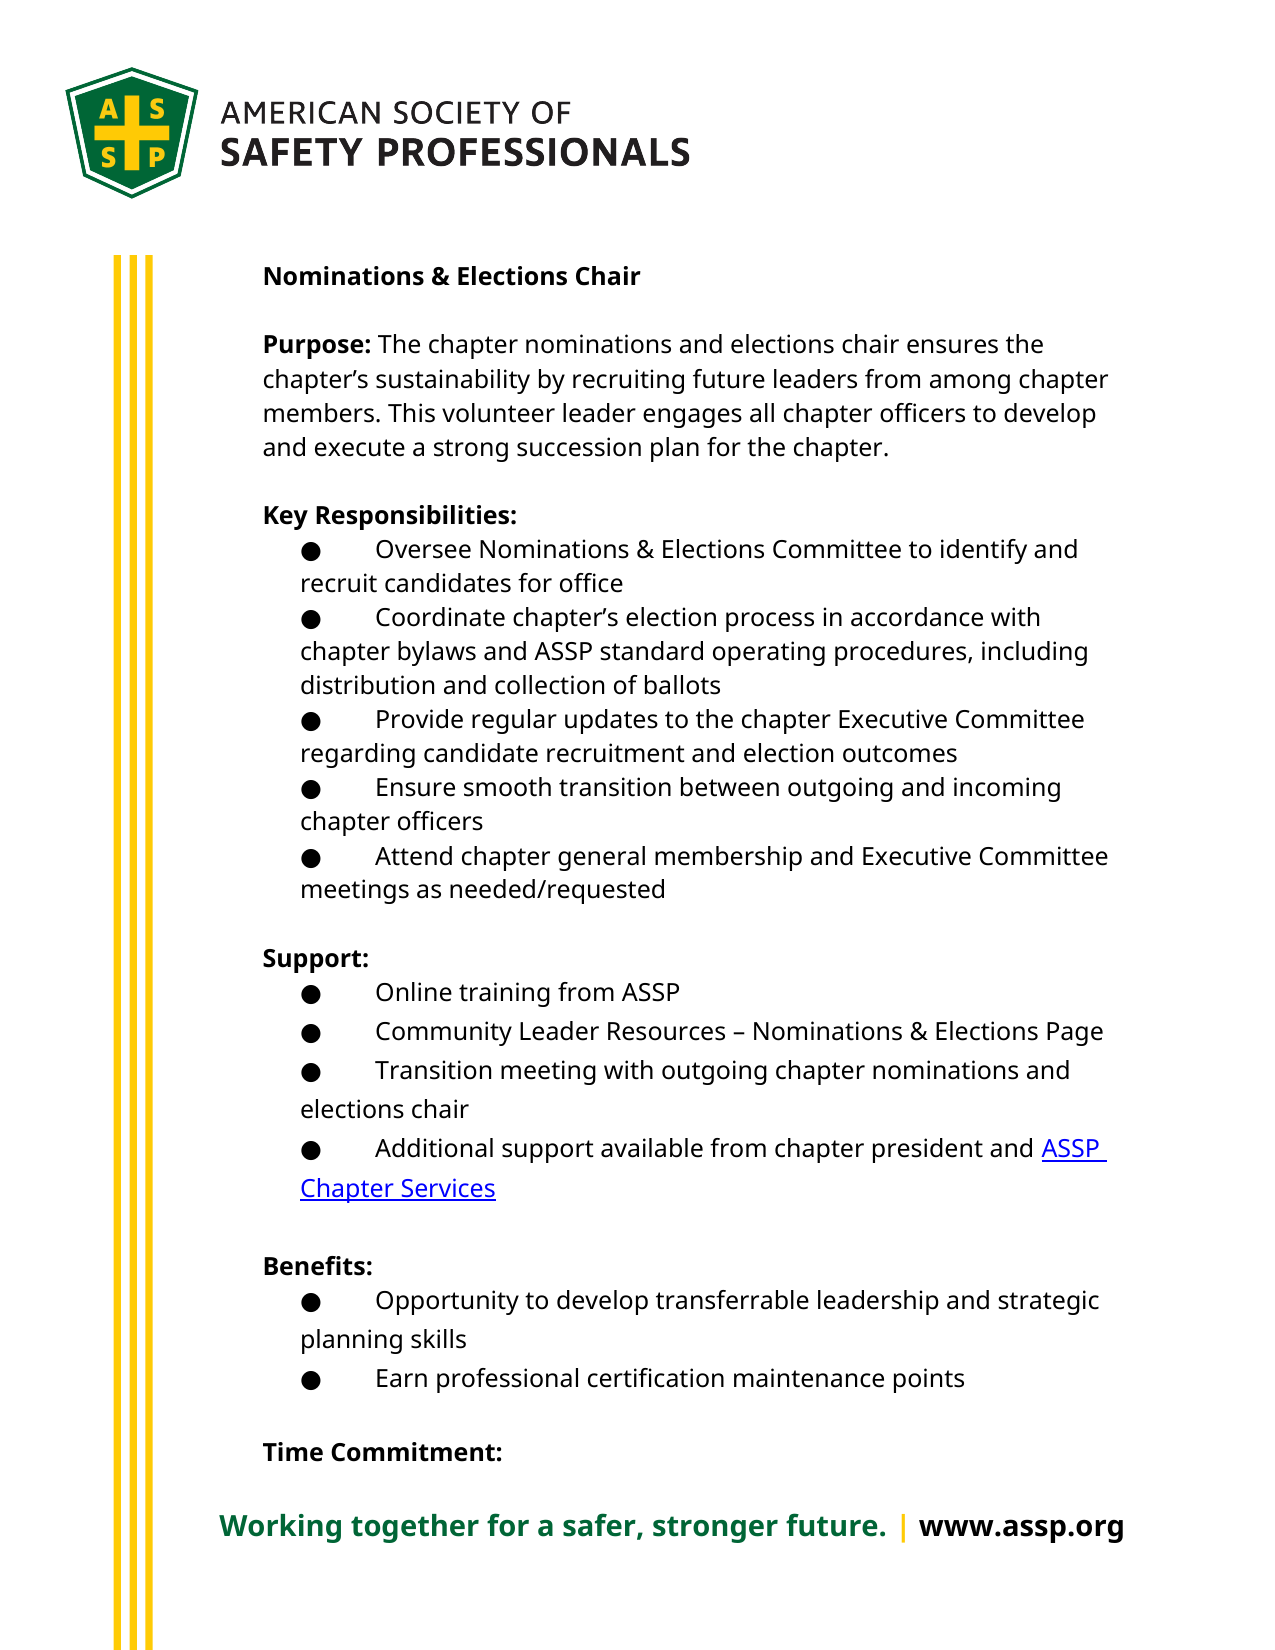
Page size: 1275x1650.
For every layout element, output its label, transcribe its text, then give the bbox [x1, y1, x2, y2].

text Benefits: [150, 1248, 1125, 1283]
list Community Leader Resources – Nominations & Elections Page [159, 1013, 1125, 1048]
list Provide regular updates to the chapter Executive Committee regarding candidate recruitment and election outcomes [159, 702, 1125, 770]
list Earn professional certification maintenance points [159, 1361, 1125, 1395]
list Coordinate chapter’s election process in accordance with chapter bylaws and ASSP standard operating procedures, including distribution and collection of ballots [159, 600, 1125, 702]
text Support: [150, 940, 1125, 974]
list Online training from ASSP [159, 974, 1125, 1008]
text Purpose: The chapter nominations and elections chair ensures the chapter’s sustainability by recruiting future leaders from among chapter members. This volunteer leader engages all chapter officers to develop and execute a strong succession plan for the chapter. [150, 327, 1125, 463]
list Attend chapter general membership and Executive Committee meetings as needed/requested [159, 838, 1125, 906]
text Nominations & Elections Chair [150, 259, 1125, 293]
text Key Responsibilities: [150, 497, 1125, 532]
list Oversee Nominations & Elections Committee to identify and recruit candidates for office [159, 532, 1125, 600]
list Transition meeting with outgoing chapter nominations and elections chair [159, 1053, 1125, 1126]
picture [2, 0, 752, 264]
list Ensure smooth transition between outgoing and incoming chapter officers [159, 770, 1125, 838]
text Time Commitment: [150, 1434, 1125, 1468]
list Opportunity to develop transferrable leadership and strategic planning skills [159, 1283, 1125, 1356]
list Additional support available from chapter president and ASSP Chapter Services [159, 1131, 1125, 1204]
